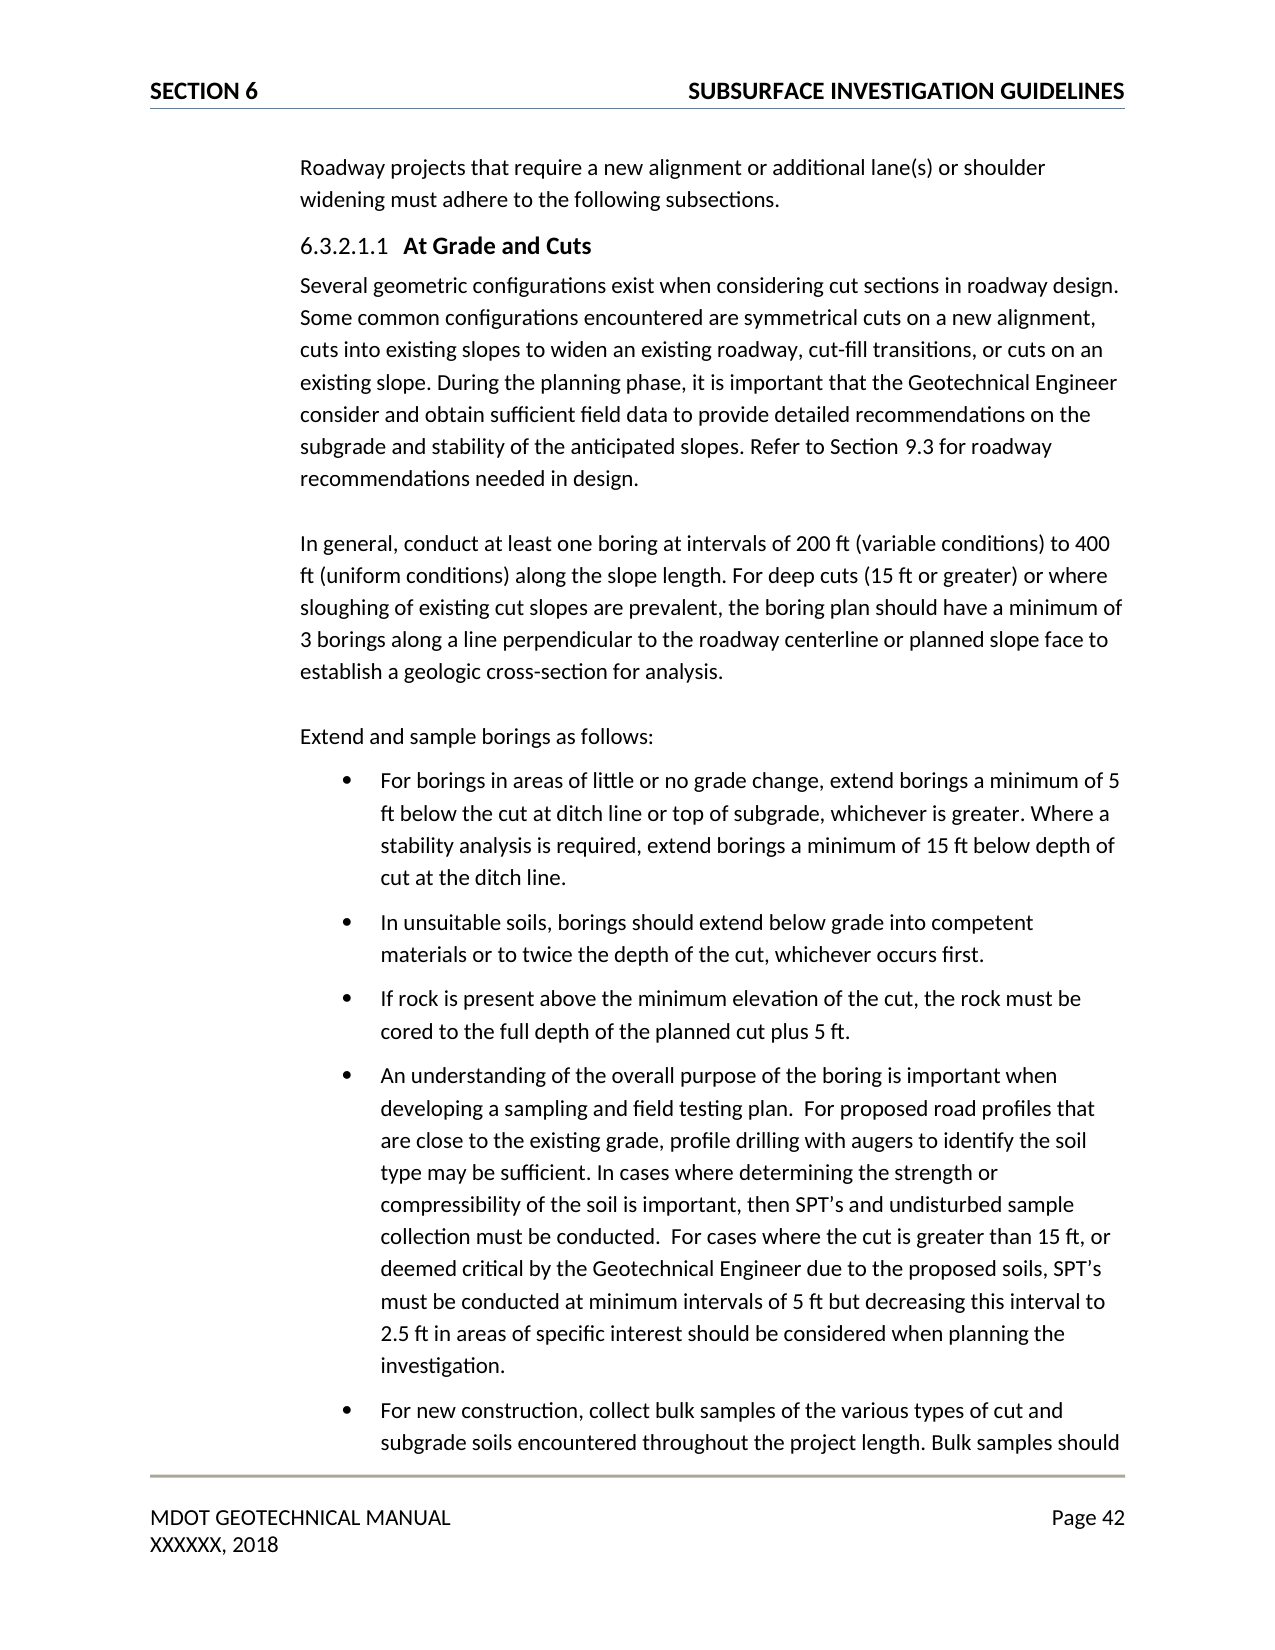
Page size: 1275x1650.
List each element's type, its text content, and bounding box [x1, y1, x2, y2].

list At Grade and Cuts [300, 230, 1125, 260]
list In unsuitable soils, borings should extend below grade into competent materials or to twice the depth of the cut, whichever occurs first. [343, 908, 1125, 968]
list For borings in areas of little or no grade change, extend borings a minimum of 5 ft below the cut at ditch line or top of subgrade, whichever is greater. Where a stability analysis is required, extend borings a minimum of 15 ft below depth of cut at the ditch line. [343, 766, 1125, 891]
text Roadway projects that require a new alignment or additional lane(s) or shoulder widening must adhere to the following subsections. [300, 153, 1125, 213]
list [343, 1396, 1125, 1456]
text Extend and sample borings as follows: [300, 722, 1125, 750]
list If rock is present above the minimum elevation of the cut, the rock must be cored to the full depth of the planned cut plus 5 ft. [343, 984, 1125, 1045]
text Several geometric configurations exist when considering cut sections in roadway design. Some common configurations encountered are symmetrical cuts on a new alignment, cuts into existing slopes to widen an existing roadway, cut-fill transitions, or cuts on an existing slope. During the planning phase, it is important that the Geotechnical Engineer consider and obtain sufficient field data to provide detailed recommendations on the subgrade and stability of the anticipated slopes. Refer to Section 9.3 for roadway recommendations needed in design. [300, 271, 1125, 492]
list An understanding of the overall purpose of the boring is important when developing a sampling and field testing plan. For proposed road profiles that are close to the existing grade, profile drilling with augers to identify the soil type may be sufficient. In cases where determining the strength or compressibility of the soil is important, then SPT’s and undisturbed sample collection must be conducted. For cases where the cut is greater than 15 ft, or deemed critical by the Geotechnical Engineer due to the proposed soils, SPT’s must be conducted at minimum intervals of 5 ft but decreasing this interval to 2.5 ft in areas of specific interest should be considered when planning the investigation. [343, 1061, 1125, 1379]
text In general, conduct at least one boring at intervals of 200 ft (variable conditions) to 400 ft (uniform conditions) along the slope length. For deep cuts (15 ft or greater) or where sloughing of existing cut slopes are prevalent, the boring plan should have a minimum of 3 borings along a line perpendicular to the roadway centerline or planned slope face to establish a geologic cross-section for analysis. [300, 529, 1125, 685]
